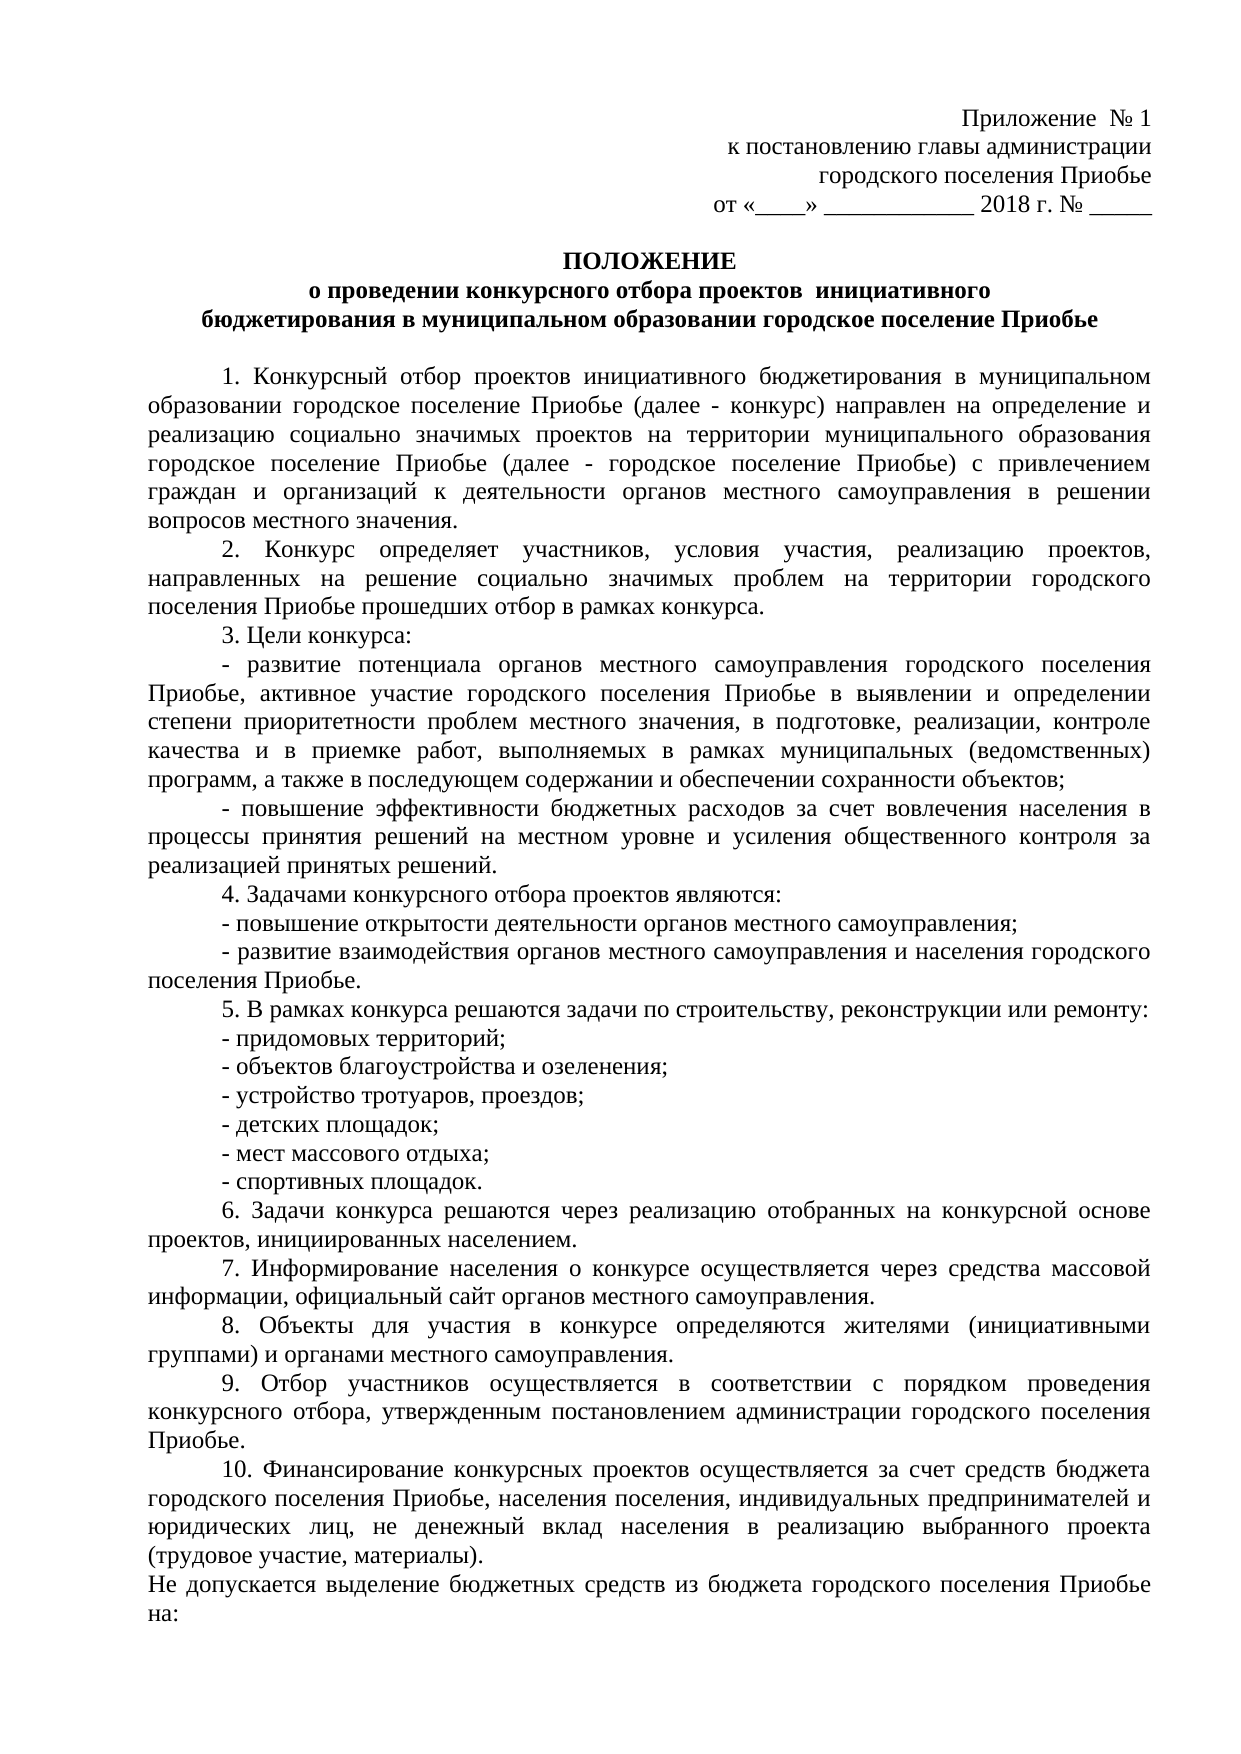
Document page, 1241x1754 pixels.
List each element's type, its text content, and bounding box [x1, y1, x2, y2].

text о проведении конкурсного отбора проектов инициативного [148, 275, 1152, 304]
text - объектов благоустройства и озеленения; [148, 1051, 1152, 1080]
text 1. Конкурсный отбор проектов инициативного бюджетирования в муниципальном образовании городское поселение Приобье (далее - конкурс) направлен на определение и реализацию социально значимых проектов на территории муниципального образования городское поселение Приобье (далее - городское поселение Приобье) с привлечением граждан и организаций к деятельности органов местного самоуправления в решении вопросов местного значения. [148, 361, 1152, 534]
text - устройство тротуаров, проездов; [148, 1080, 1152, 1109]
text - повышение открытости деятельности органов местного самоуправления; [148, 908, 1152, 936]
text - придомовых территорий; [148, 1023, 1152, 1051]
text бюджетирования в муниципальном образовании городское поселение Приобье [148, 304, 1152, 333]
text - развитие потенциала органов местного самоуправления городского поселения Приобье, активное участие городского поселения Приобье в выявлении и определении степени приоритетности проблем местного значения, в подготовке, реализации, контроле качества и в приемке работ, выполняемых в рамках муниципальных (ведомственных) программ, а также в последующем содержании и обеспечении сохранности объектов; [148, 649, 1152, 793]
text городского поселения Приобье [148, 160, 1152, 189]
text 4. Задачами конкурсного отбора проектов являются: [148, 879, 1152, 908]
text 2. Конкурс определяет участников, условия участия, реализацию проектов, направленных на решение социально значимых проблем на территории городского поселения Приобье прошедших отбор в рамках конкурса. [148, 534, 1152, 620]
text Не допускается выделение бюджетных средств из бюджета городского поселения Приобье на: [148, 1569, 1152, 1626]
text 5. В рамках конкурса решаются задачи по строительству, реконструкции или ремонту: [148, 994, 1152, 1023]
text 7. Информирование населения о конкурсе осуществляется через средства массовой информации, официальный сайт органов местного самоуправления. [148, 1253, 1152, 1310]
text - спортивных площадок. [148, 1166, 1152, 1195]
text - мест массового отдыха; [148, 1138, 1152, 1166]
text 10. Финансирование конкурсных проектов осуществляется за счет средств бюджета городского поселения Приобье, населения поселения, индивидуальных предпринимателей и юридических лиц, не денежный вклад населения в реализацию выбранного проекта (трудовое участие, материалы). [148, 1454, 1152, 1569]
text - развитие взаимодействия органов местного самоуправления и населения городского поселения Приобье. [148, 936, 1152, 994]
text 9. Отбор участников осуществляется в соответствии с порядком проведения конкурсного отбора, утвержденным постановлением администрации городского поселения Приобье. [148, 1368, 1152, 1454]
text - повышение эффективности бюджетных расходов за счет вовлечения населения в процессы принятия решений на местном уровне и усиления общественного контроля за реализацией принятых решений. [148, 793, 1152, 879]
text 3. Цели конкурса: [148, 620, 1152, 649]
text к постановлению главы администрации [148, 131, 1152, 160]
text от «____» ____________ . № _____ [148, 189, 1152, 218]
text Приложение № 1 [148, 103, 1152, 131]
text 8. Объекты для участия в конкурсе определяются жителями (инициативными группами) и органами местного самоуправления. [148, 1310, 1152, 1368]
text 6. Задачи конкурса решаются через реализацию отобранных на конкурсной основе проектов, инициированных населением. [148, 1195, 1152, 1253]
text ПОЛОЖЕНИЕ [148, 246, 1152, 275]
text - детских площадок; [148, 1109, 1152, 1138]
